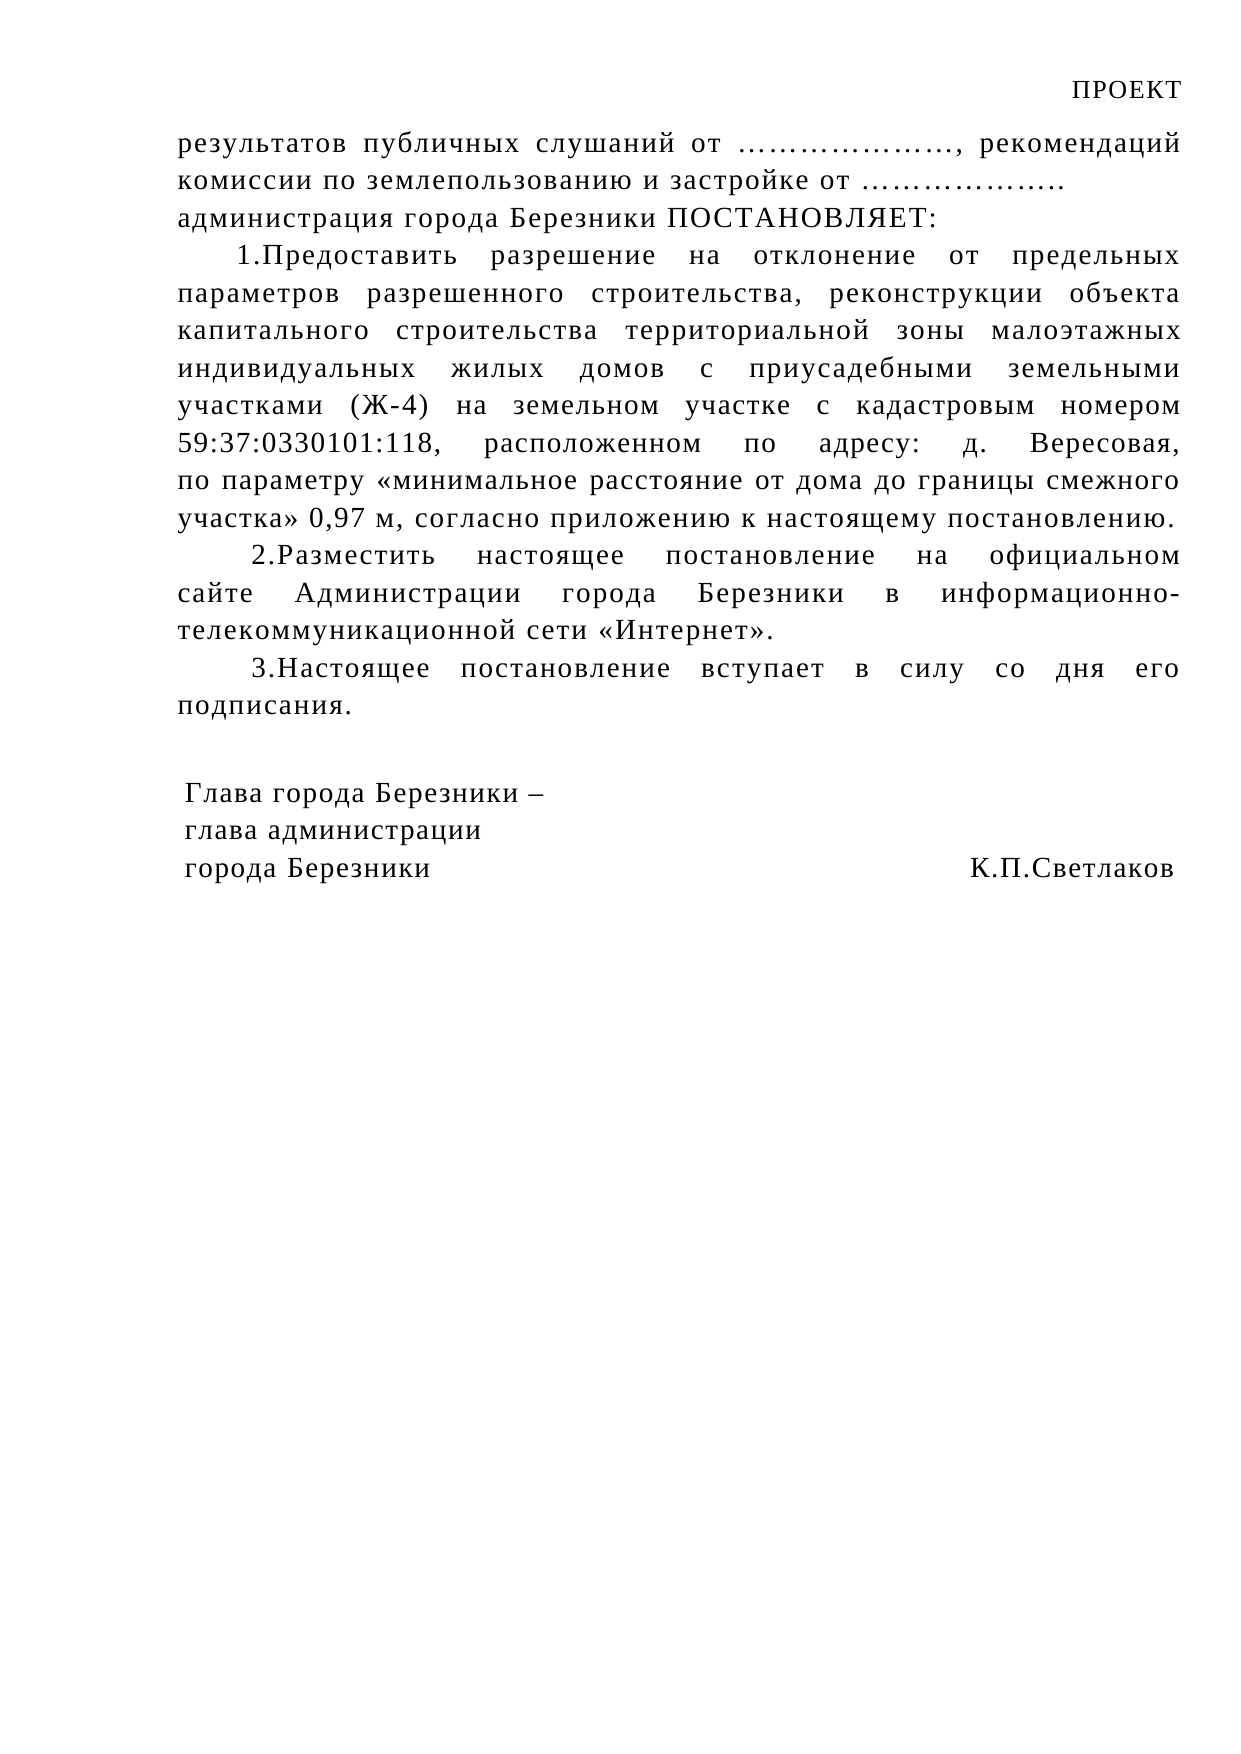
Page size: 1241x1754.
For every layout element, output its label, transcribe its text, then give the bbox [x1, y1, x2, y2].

text 3.Настоящее постановление вступает в силу со дня его подписания. [177, 647, 1181, 722]
table_header Глава города Березники – глава администрации города Березники [177, 722, 842, 885]
text 1.Предоставить разрешение на отклонение от предельных параметров разрешенного строительства, реконструкции объекта капитального строительства территориальной зоны малоэтажных индивидуальных жилых домов с приусадебными земельными участками (Ж-4) на земельном участке с кадастровым номером 59:37:0330101:118, расположенном по адресу: д. Вересовая, по параметру «минимальное расстояние от дома до границы смежного участка» 0,97 м, согласно приложению к настоящему постановлению. [177, 235, 1181, 535]
text 2.Разместить настоящее постановление на официальном сайте Администрации города Березники в информационно-телекоммуникационной сети «Интернет». [177, 535, 1181, 647]
text администрация города Березники ПОСТАНОВЛЯЕТ: [177, 197, 1181, 235]
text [177, 122, 1181, 197]
table_header К.П.Светлаков [842, 722, 1181, 885]
